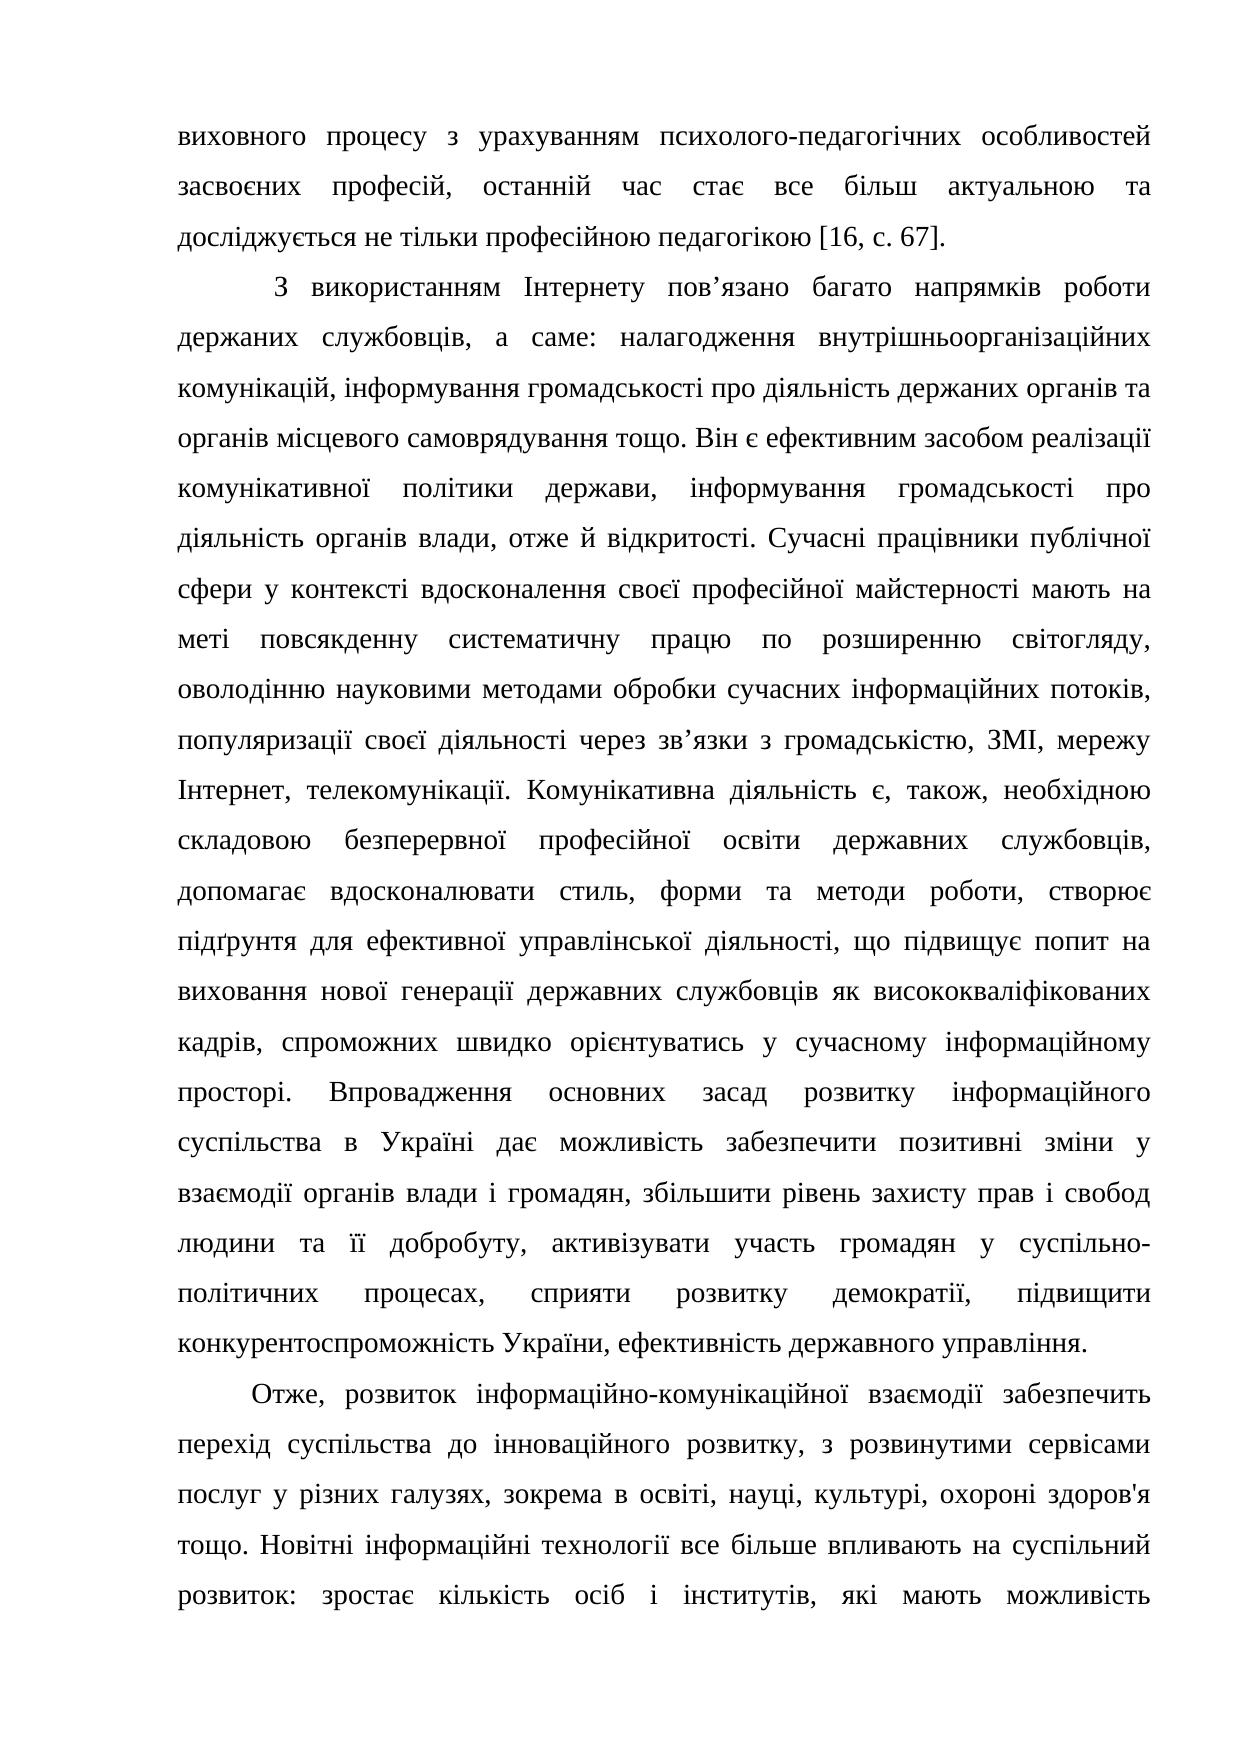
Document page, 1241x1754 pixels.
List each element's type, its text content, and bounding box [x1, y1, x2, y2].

text З використанням Інтернету пов’язано багато напрямків роботи держаних службовців, а саме: налагодження внутрішньоорганізаційних комунікацій, інформування громадськості про діяльність держаних органів та органів місцевого самоврядування тощо. Він є ефективним засобом реалізації комунікативної політики держави, інформування громадськості про діяльність органів влади, отже й відкритості. Сучасні працівники публічної сфери у контексті вдосконалення своєї професійної майстерності мають на меті повсякденну систематичну працю по розширенню світогляду, оволодінню науковими методами обробки сучасних інформаційних потоків, популяризації своєї діяльності через зв’язки з громадськістю, ЗМІ, мережу Інтернет, телекомунікації. Комунікативна діяльність є, також, необхідною складовою безперервної професійної освіти державних службовців, допомагає вдосконалювати стиль, форми та методи роботи, створює підґрунтя для ефективної управлінської діяльності, що підвищує попит на виховання нової генерації державних службовців як висококваліфікованих кадрів, спроможних швидко орієнтуватись у сучасному інформаційному просторі. Впровадження основних засад розвитку інформаційного суспільства в Україні дає можливість забезпечити позитивні зміни у взаємодії органів влади і громадян, збільшити рівень захисту прав і свобод людини та її добробуту, активізувати участь громадян у суспільно-політичних процесах, сприяти розвитку демократії, підвищити конкурентоспроможність України, ефективність державного управління. [177, 269, 1152, 1359]
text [177, 1376, 1152, 1611]
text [177, 118, 1152, 252]
